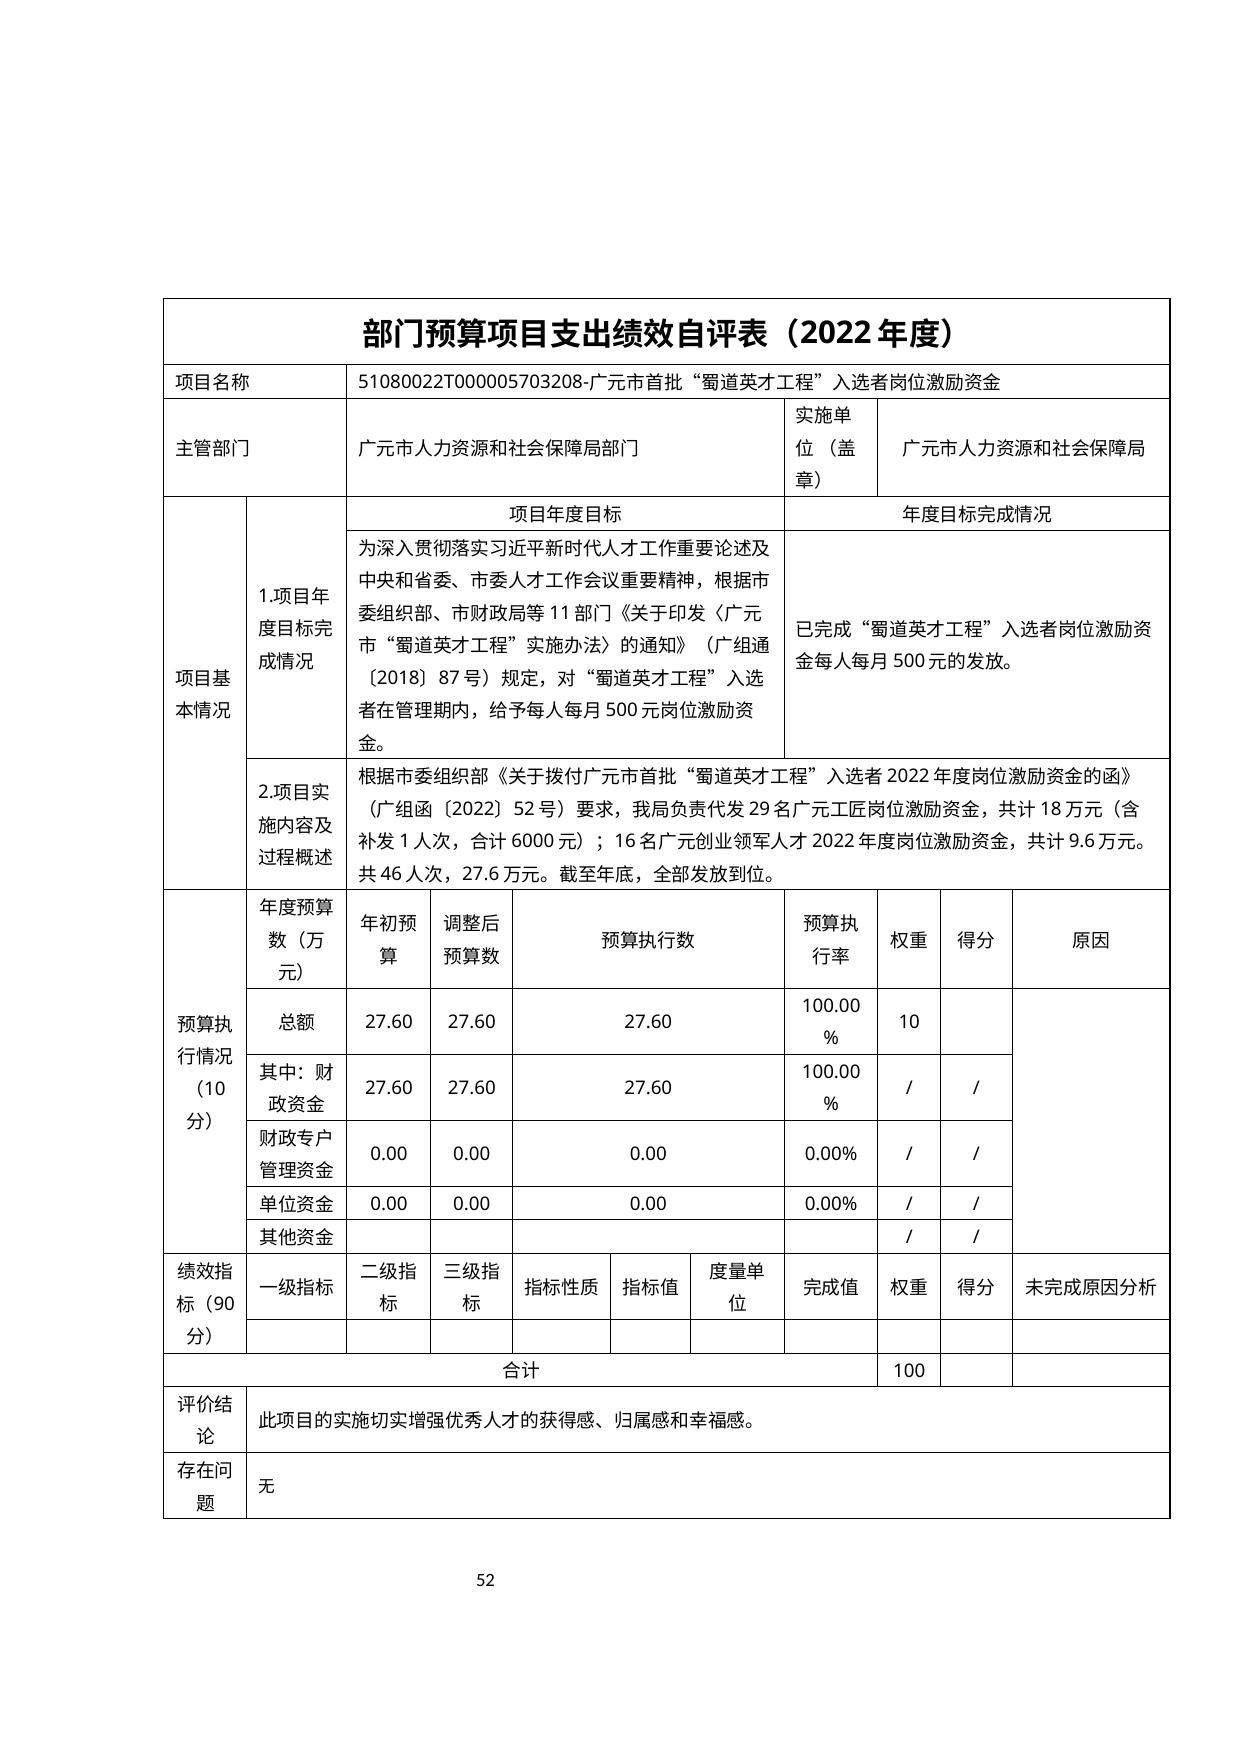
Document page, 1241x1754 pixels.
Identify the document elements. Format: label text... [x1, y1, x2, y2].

table_cell 财政专户管理资金 [247, 1121, 346, 1186]
table_cell [347, 1220, 430, 1253]
table_cell 预算执行率 [785, 890, 877, 988]
table_cell 指标性质 [513, 1254, 610, 1319]
table_cell 年初预算 [347, 890, 430, 988]
table_cell 0.00 [431, 1121, 512, 1186]
table_cell 总额 [247, 989, 346, 1054]
table_cell 权重 [878, 890, 940, 988]
table_cell 0.00 [347, 1121, 430, 1186]
table_cell 单位资金 [247, 1187, 346, 1219]
table_cell [247, 1320, 346, 1352]
table_cell 广元市人力资源和社会保障局部门 [347, 399, 784, 496]
table_cell [941, 1354, 1012, 1386]
table_cell 评价结论 [164, 1387, 246, 1452]
table_cell 根据市委组织部《关于拨付广元市首批“蜀道英才工程”入选者2022年度岗位激励资金的函》（广组函〔2022〕52号）要求，我局负责代发29名广元工匠岗位激励资金，共计18万元（含补发1人次，合计6000元）；16名广元创业领军人才2022年度岗位激励资金，共计9.6万元。共46人次，27.6万元。截至年底，全部发放到位。 [347, 759, 1169, 889]
table_cell 0.00 [347, 1187, 430, 1219]
table_cell [1013, 1320, 1169, 1352]
table_cell [785, 1220, 877, 1253]
table_cell [878, 1320, 940, 1352]
table_cell 27.60 [431, 989, 512, 1054]
table_cell 0.00% [785, 1187, 877, 1219]
table_cell 原因 [1013, 890, 1169, 988]
table_cell 1.项目年度目标完成情况 [247, 497, 346, 758]
table_cell 三级指标 [431, 1254, 512, 1319]
table_cell 绩效指标（90分） [164, 1254, 246, 1352]
table_cell [431, 1320, 512, 1352]
table_cell 合计 [164, 1354, 877, 1386]
table_cell [431, 1220, 512, 1253]
table_cell / [941, 1055, 1012, 1120]
table_cell / [878, 1121, 940, 1186]
table_cell 100.00% [785, 989, 877, 1054]
table_cell 已完成“蜀道英才工程”入选者岗位激励资金每人每月500元的发放。 [785, 531, 1169, 758]
table_cell 主管部门 [164, 399, 346, 496]
table_cell 其中：财政资金 [247, 1055, 346, 1120]
table_cell / [878, 1187, 940, 1219]
table_cell 51080022T000005703208-广元市首批“蜀道英才工程”入选者岗位激励资金 [347, 365, 1169, 397]
table_cell [691, 1320, 784, 1352]
table_cell / [941, 1187, 1012, 1219]
table_cell 得分 [941, 1254, 1012, 1319]
table_cell 广元市人力资源和社会保障局 [878, 399, 1169, 496]
table_cell [347, 1320, 430, 1352]
table_cell [785, 1320, 877, 1352]
table_cell [513, 1220, 784, 1253]
table_cell 27.60 [347, 989, 430, 1054]
table_header 部门预算项目支出绩效自评表（2022年度） [164, 299, 1169, 364]
table_cell 完成值 [785, 1254, 877, 1319]
table_cell / [941, 1121, 1012, 1186]
table_cell 2.项目实施内容及过程概述 [247, 759, 346, 889]
table_cell 存在问题 [164, 1453, 246, 1518]
table_cell 100 [878, 1354, 940, 1386]
table_cell [941, 989, 1012, 1054]
table_cell 指标值 [611, 1254, 690, 1319]
table_cell 27.60 [513, 1055, 784, 1120]
table_cell 为深入贯彻落实习近平新时代人才工作重要论述及中央和省委、市委人才工作会议重要精神，根据市委组织部、市财政局等11部门《关于印发〈广元市“蜀道英才工程”实施办法〉的通知》（广组通〔2018〕87号）规定，对“蜀道英才工程”入选者在管理期内，给予每人每月500元岗位激励资金。 [347, 531, 784, 758]
table_cell 年度目标完成情况 [785, 497, 1169, 529]
table_cell 0.00 [513, 1187, 784, 1219]
table_cell 其他资金 [247, 1220, 346, 1253]
table_cell 100.00% [785, 1055, 877, 1120]
table_cell 0.00 [513, 1121, 784, 1186]
table_cell [611, 1320, 690, 1352]
table_cell 实施单位 （盖章） [785, 399, 877, 496]
table_cell 一级指标 [247, 1254, 346, 1319]
table_cell 此项目的实施切实增强优秀人才的获得感、归属感和幸福感。 [247, 1387, 1169, 1452]
table_cell 权重 [878, 1254, 940, 1319]
table_cell 0.00% [785, 1121, 877, 1186]
table_cell / [878, 1055, 940, 1120]
table_cell 27.60 [431, 1055, 512, 1120]
table_cell 得分 [941, 890, 1012, 988]
table_cell 预算执行数 [513, 890, 784, 988]
table_cell 0.00 [431, 1187, 512, 1219]
table_cell 未完成原因分析 [1013, 1254, 1169, 1319]
table_cell [513, 1320, 610, 1352]
table_cell 调整后预算数 [431, 890, 512, 988]
table_cell 项目年度目标 [347, 497, 784, 529]
table_cell [1013, 1354, 1169, 1386]
table_cell / [878, 1220, 940, 1253]
table_cell 10 [878, 989, 940, 1054]
table_cell [941, 1320, 1012, 1352]
table_cell 预算执行情况（10分） [164, 890, 246, 1253]
table_cell / [941, 1220, 1012, 1253]
table_cell 年度预算数（万元） [247, 890, 346, 988]
table_cell 项目基本情况 [164, 497, 246, 889]
table_cell 项目名称 [164, 365, 346, 397]
table_cell 27.60 [513, 989, 784, 1054]
table_cell 度量单位 [691, 1254, 784, 1319]
table_cell 无 [247, 1453, 1169, 1518]
table_cell 27.60 [347, 1055, 430, 1120]
table_cell [1013, 989, 1169, 1253]
table_cell 二级指标 [347, 1254, 430, 1319]
